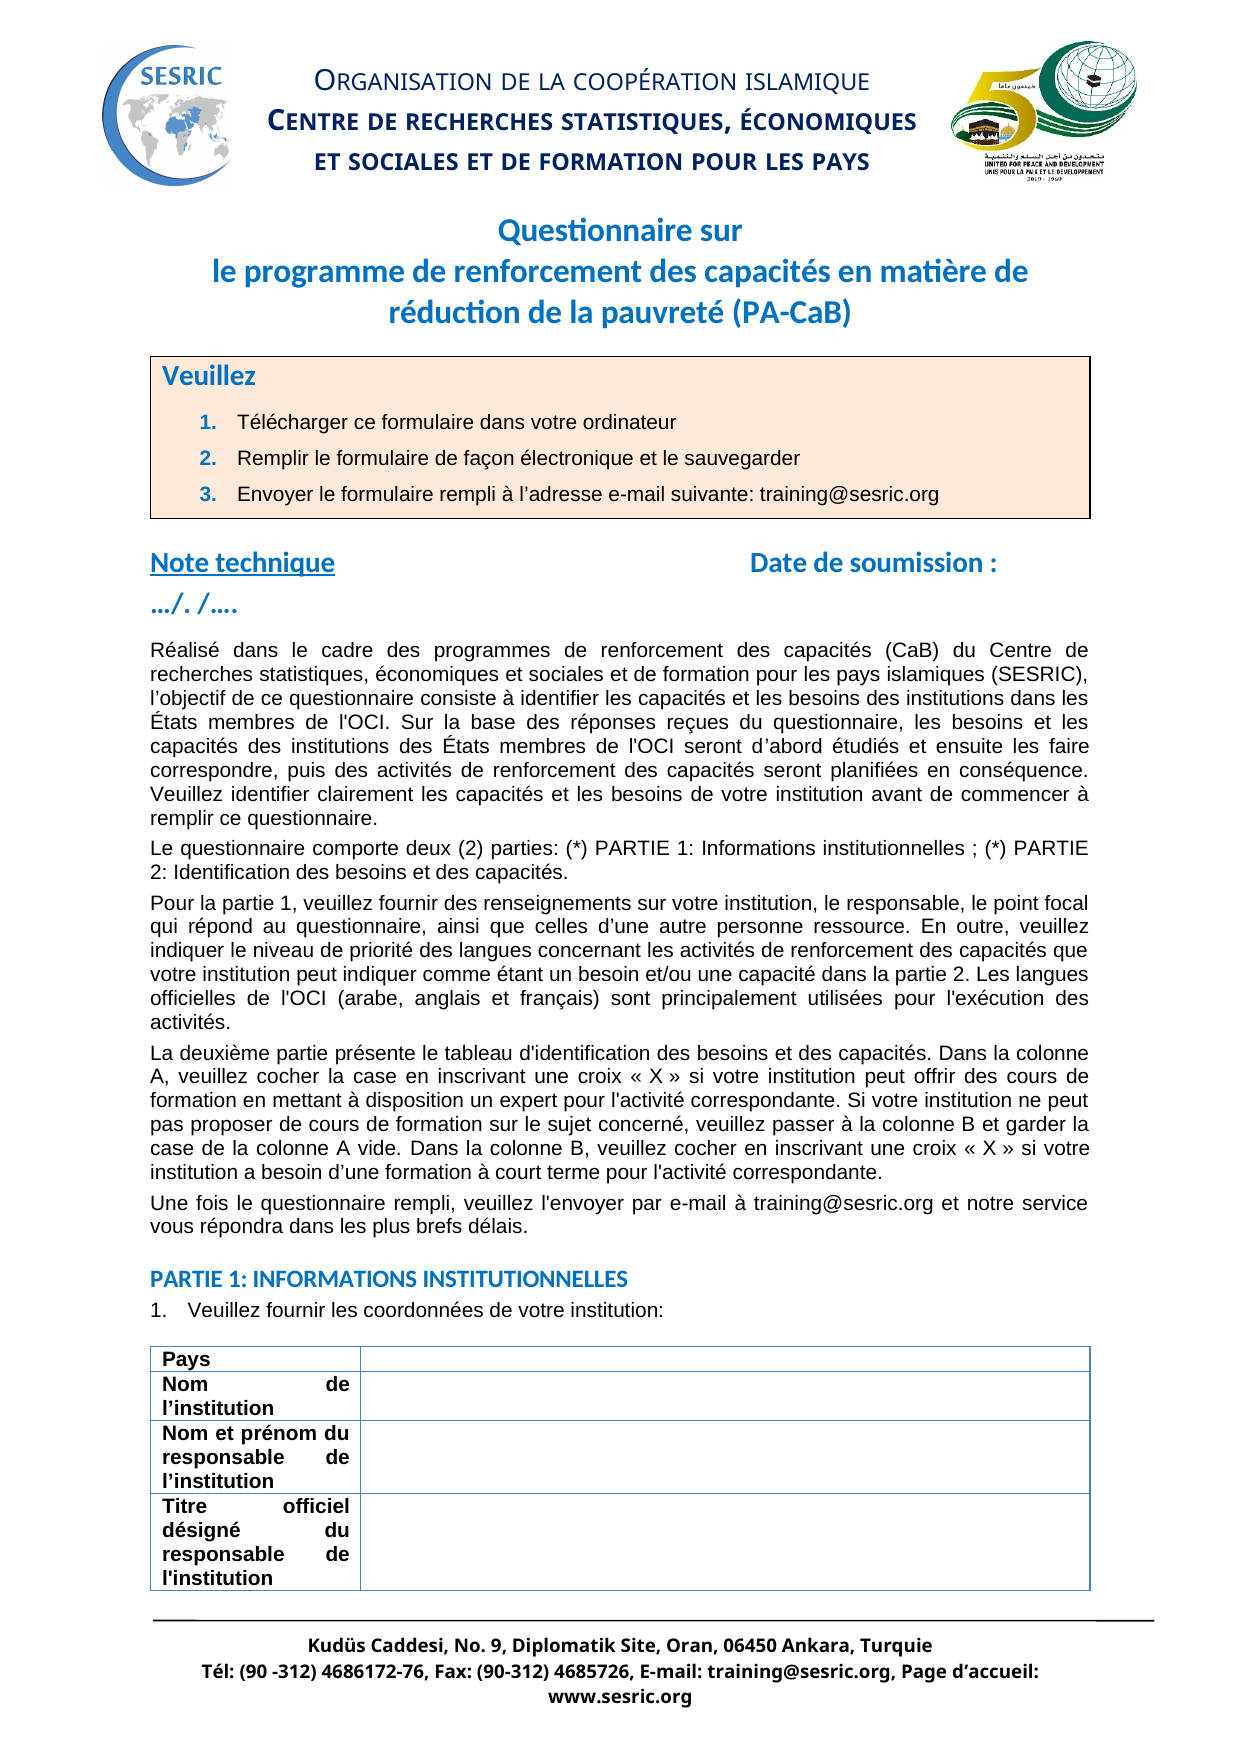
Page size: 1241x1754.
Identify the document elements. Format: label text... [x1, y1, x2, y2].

table_cell [361, 1372, 1089, 1420]
table_cell Nom et prénom du responsable de l’institution [151, 1421, 360, 1493]
table_cell [361, 1421, 1089, 1493]
picture [102, 45, 232, 186]
text Le questionnaire comporte deux (2) parties: (*) PARTIE 1: Informations institutionnelles ; (*) PARTIE 2: Identification des besoins et des capacités. [150, 836, 1090, 884]
table_cell Titre officiel désigné du responsable de l'institution [151, 1494, 360, 1590]
text PARTIE 1: INFORMATIONS INSTITUTIONNELLES [150, 1263, 1090, 1294]
table_header Veuillez Télécharger ce formulaire dans votre ordinateur Remplir le formulaire de façon électronique et le sauvegarder Envoyer le formulaire rempli à l’adresse e-mail suivante: training@sesric.org [151, 357, 1089, 518]
table_header [361, 1347, 1089, 1371]
text Questionnaire sur [150, 209, 1090, 250]
table_header Pays [151, 1347, 360, 1371]
text Réalisé dans le cadre des programmes de renforcement des capacités (CaB) du Centre de recherches statistiques, économiques et sociales et de formation pour les pays islamiques (SESRIC), l’objectif de ce questionnaire consiste à identifier les capacités et les besoins des institutions dans les États membres de l'OCI. Sur la base des réponses reçues du questionnaire, les besoins et les capacités des institutions des États membres de l'OCI seront d’abord étudiés et ensuite les faire correspondre, puis des activités de renforcement des capacités seront planifiées en conséquence. Veuillez identifier clairement les capacités et les besoins de votre institution avant de commencer à remplir ce questionnaire. [150, 638, 1090, 830]
table_cell Nom de l’institution [151, 1372, 360, 1420]
picture [951, 41, 1137, 181]
text Note technique Date de soumission : …/. /…. [150, 544, 1090, 620]
table_cell [361, 1494, 1089, 1590]
text La deuxième partie présente le tableau d'identification des besoins et des capacités. Dans la colonne A, veuillez cocher la case en inscrivant une croix « X » si votre institution peut offrir des cours de formation en mettant à disposition un expert pour l'activité correspondante. Si votre institution ne peut pas proposer de cours de formation sur le sujet concerné, veuillez passer à la colonne B et garder la case de la colonne A vide. Dans la colonne B, veuillez cocher en inscrivant une croix « X » si votre institution a besoin d’une formation à court terme pour l'activité correspondante. [150, 1040, 1090, 1184]
text le programme de renforcement des capacités en matière de réduction de la pauvreté (PA-CaB) [150, 250, 1090, 332]
list Veuillez fournir les coordonnées de votre institution: [150, 1298, 1090, 1322]
text Une fois le questionnaire rempli, veuillez l'envoyer par e-mail à training@sesric.org et notre service vous répondra dans les plus brefs délais. [150, 1190, 1090, 1238]
text Pour la partie 1, veuillez fournir des renseignements sur votre institution, le responsable, le point focal qui répond au questionnaire, ainsi que celles d’une autre personne ressource. En outre, veuillez indiquer le niveau de priorité des langues concernant les activités de renforcement des capacités que votre institution peut indiquer comme étant un besoin et/ou une capacité dans la partie 2. Les langues officielles de l'OCI (arabe, anglais et français) sont principalement utilisées pour l'exécution des activités. [150, 890, 1090, 1034]
